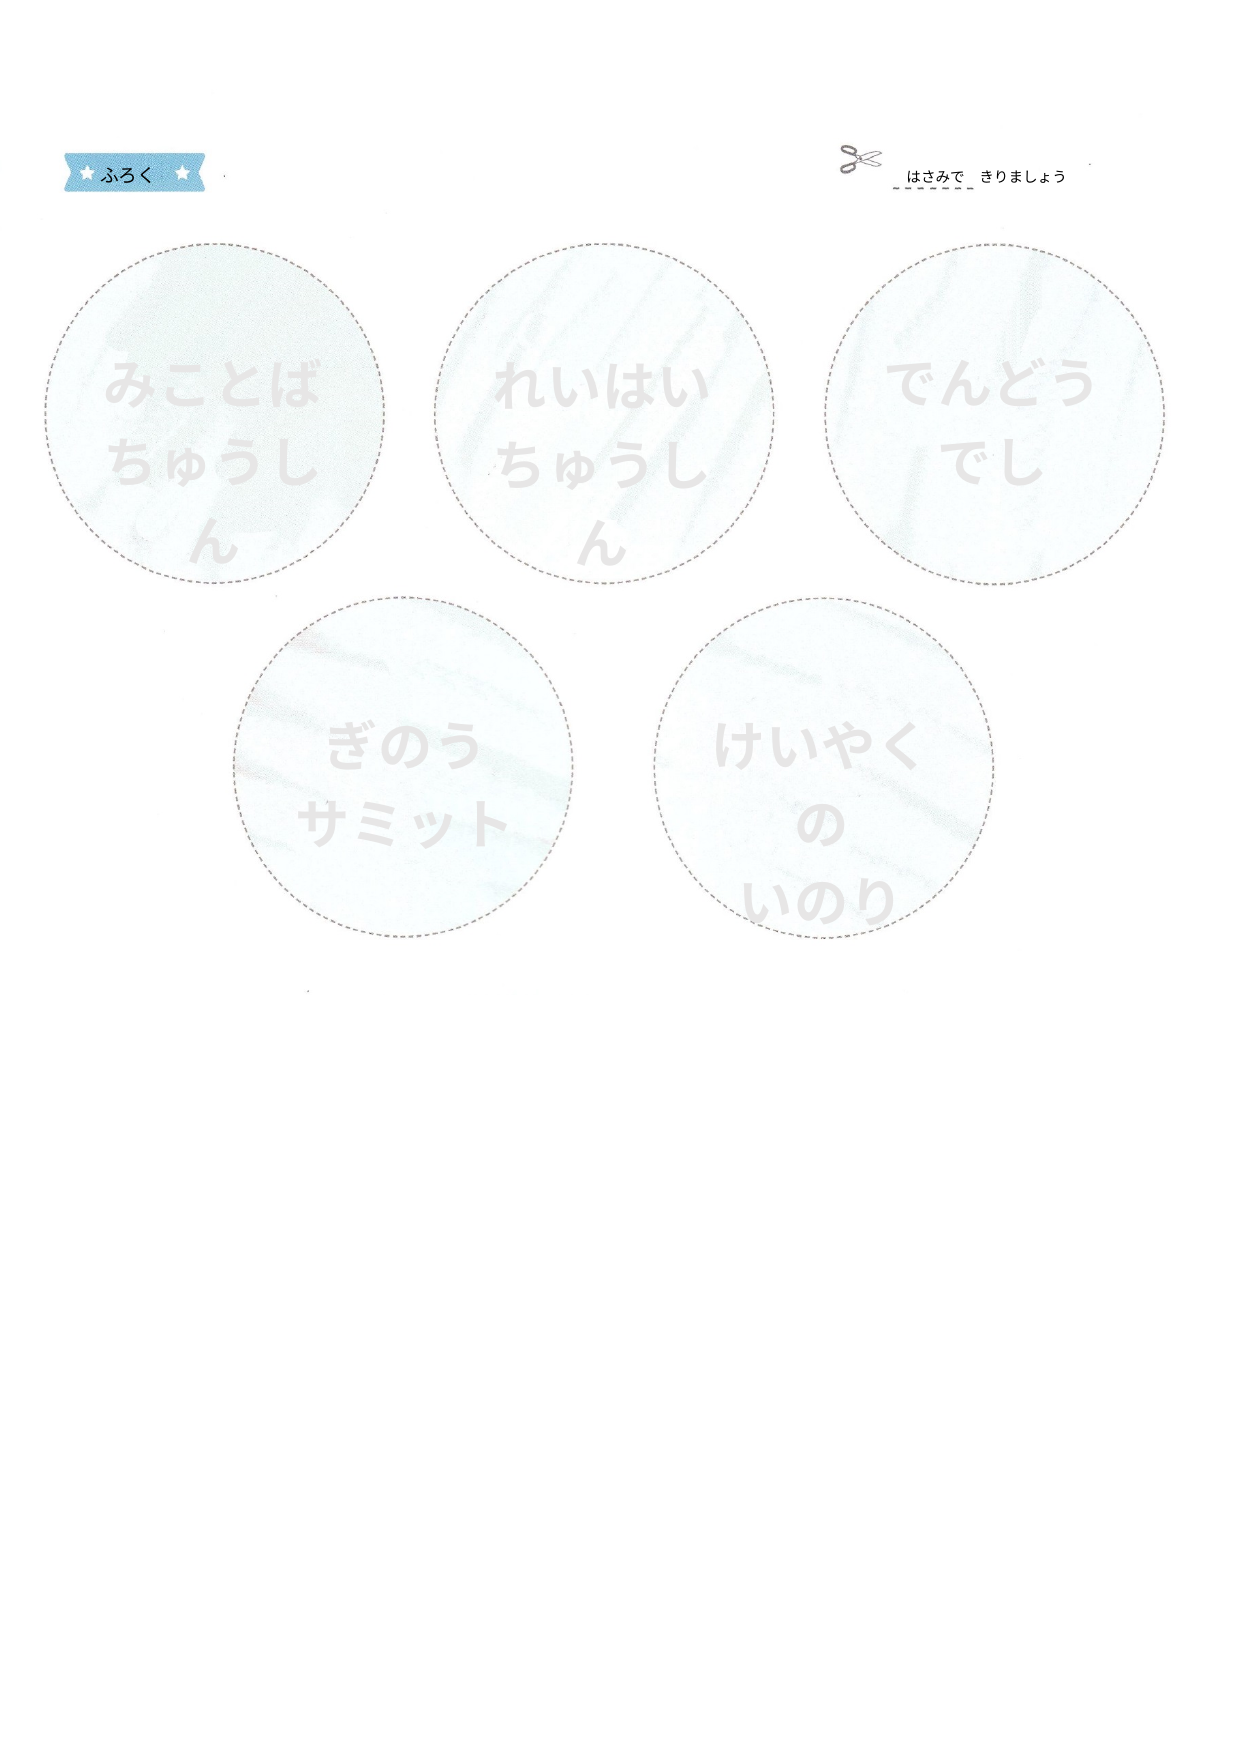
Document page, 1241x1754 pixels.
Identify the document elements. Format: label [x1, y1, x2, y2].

picture [0, 83, 1204, 995]
